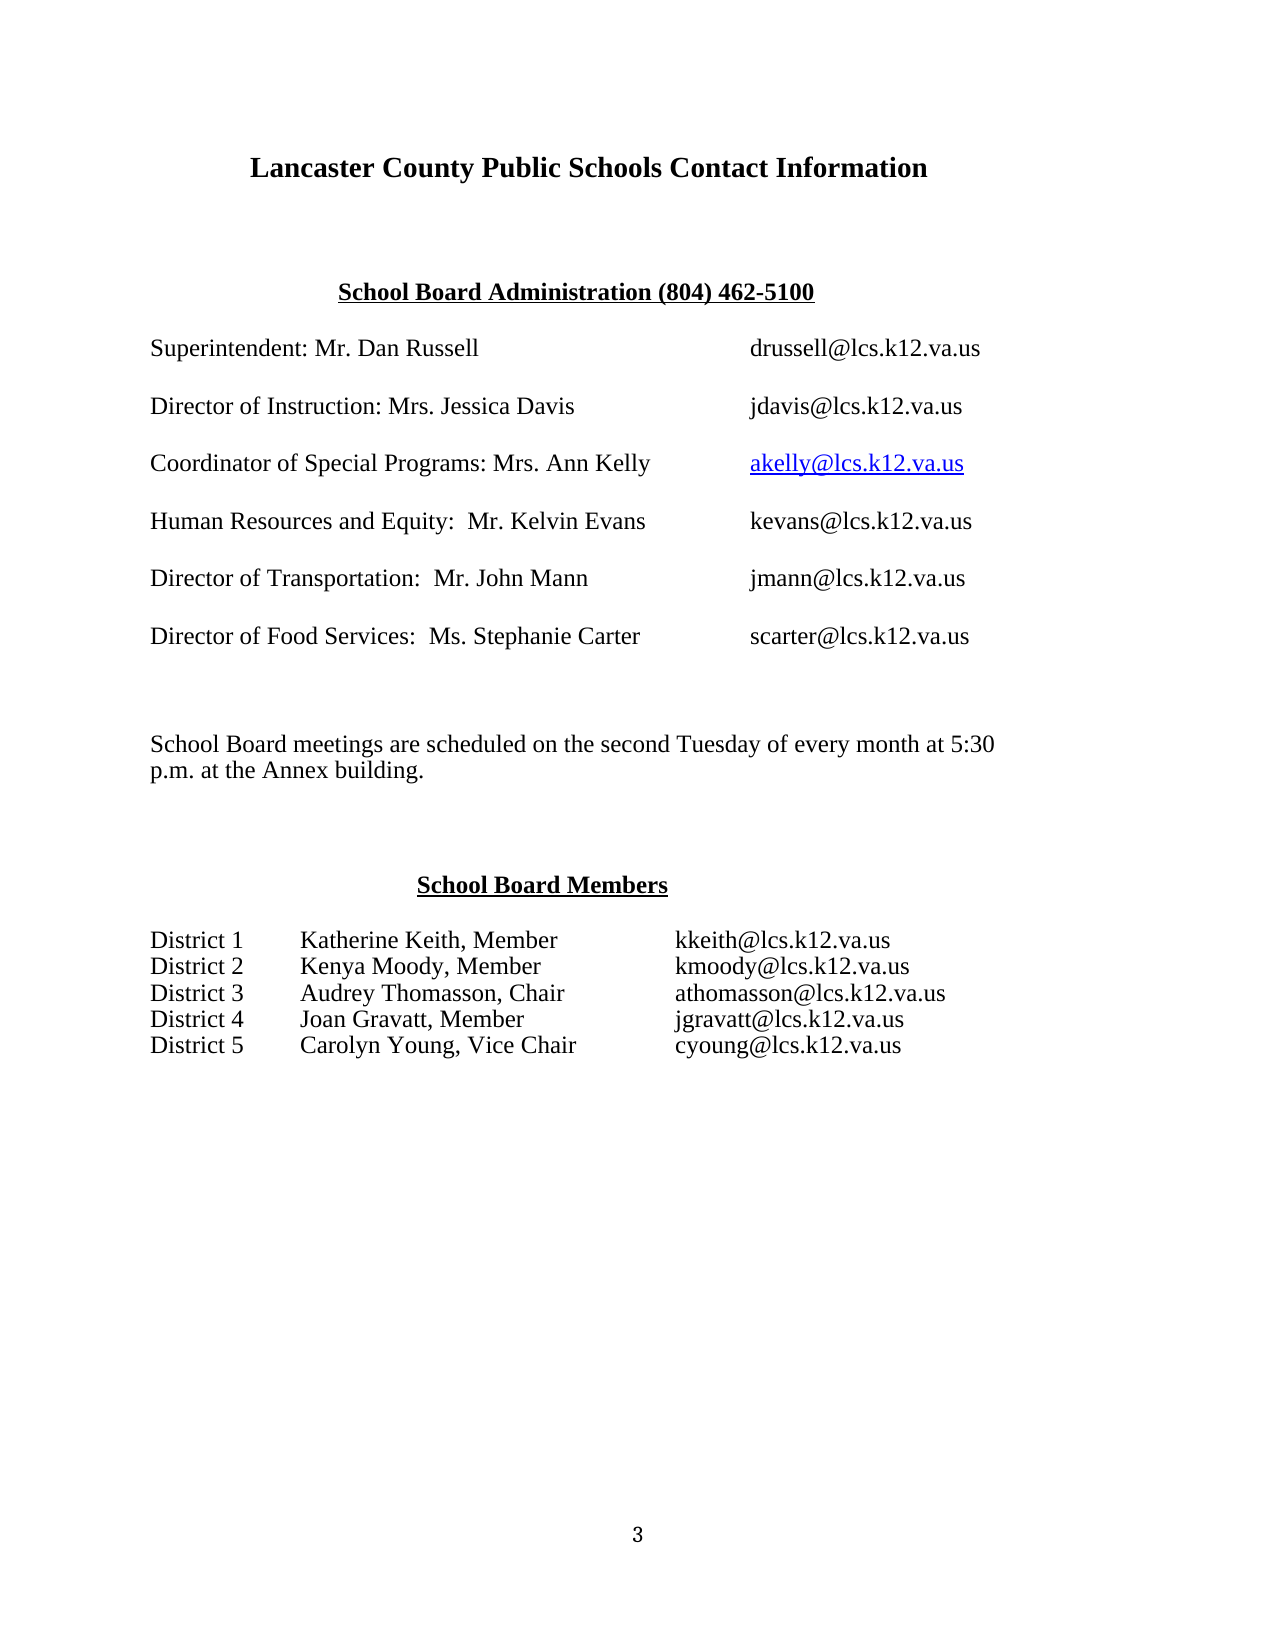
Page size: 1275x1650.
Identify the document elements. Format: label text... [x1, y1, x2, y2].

text School Board Members [417, 870, 1125, 899]
text Lancaster County Public Schools Contact Information [250, 150, 1125, 183]
text Director of Instruction: Mrs. Jessica Davis jdavis@lcs.k12.va.us [150, 391, 1125, 419]
text Coordinator of Special Programs: Mrs. Ann Kelly akelly@lcs.k12.va.us [150, 448, 1125, 477]
text Director of Food Services: Ms. Stephanie Carter scarter@lcs.k12.va.us [150, 621, 1125, 649]
text District 4 Joan Gravatt, Member jgravatt@lcs.k12.va.us [150, 1006, 1002, 1033]
text Superintendent: Mr. Dan Russell drussell@lcs.k12.va.us [150, 333, 1125, 362]
text District 2 Kenya Moody, Member kmoody@lcs.k12.va.us [150, 953, 1002, 980]
text District 5 Carolyn Young, Vice Chair cyoung@lcs.k12.va.us [150, 1033, 1002, 1059]
text School Board meetings are scheduled on the second Tuesday of every month at 5:30 p.m. at the Annex building. [150, 731, 1002, 784]
text Director of Transportation: Mr. John Mann jmann@lcs.k12.va.us [150, 563, 1125, 592]
text Human Resources and Equity: Mr. Kelvin Evans kevans@lcs.k12.va.us [150, 506, 1125, 534]
text District 1 Katherine Keith, Member kkeith@lcs.k12.va.us [150, 927, 1002, 953]
text District 3 Audrey Thomasson, Chair athomasson@lcs.k12.va.us [150, 980, 1002, 1006]
text School Board Administration (804) 462-5100 [150, 279, 1002, 306]
